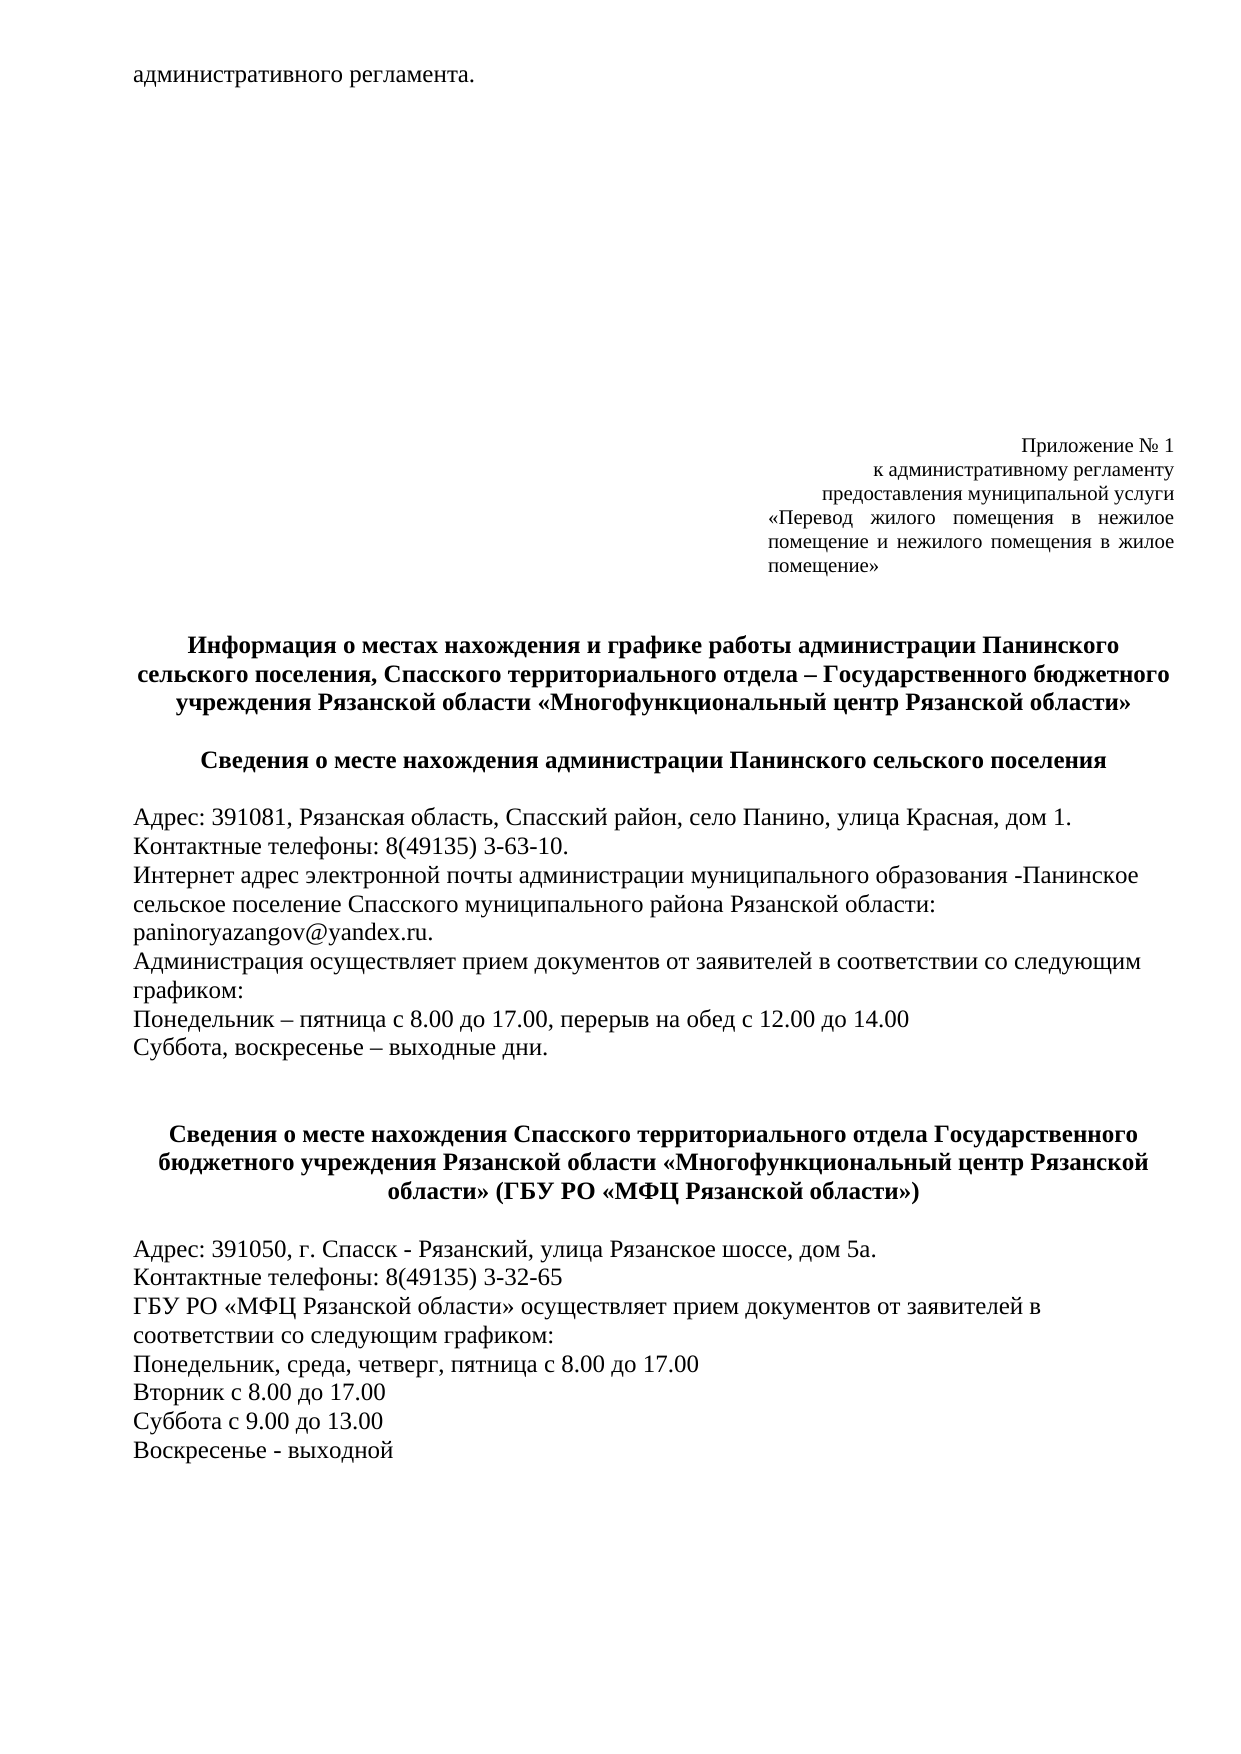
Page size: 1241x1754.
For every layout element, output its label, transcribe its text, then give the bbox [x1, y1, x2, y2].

text Воскресенье - выходной [133, 1435, 1174, 1464]
text Вторник с 8.00 до 17.00 [133, 1377, 1174, 1406]
text Понедельник – пятница с 8.00 до 17.00, перерыв на обед с 12.00 до 14.00 [133, 1004, 1174, 1032]
text к административному регламенту [133, 457, 1174, 481]
text Приложение № 1 [133, 433, 1174, 457]
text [133, 59, 1174, 88]
text Адрес: 391050, г. Спасск - Рязанский, улица Рязанское шоссе, дом 5а. [133, 1234, 1174, 1262]
text Сведения о месте нахождения администрации Панинского сельского поселения [133, 745, 1174, 774]
text Администрация осуществляет прием документов от заявителей в соответствии со следующим графиком: [133, 946, 1174, 1004]
text Сведения о месте нахождения Спасского территориального отдела Государственного бюджетного учреждения Рязанской области «Многофункциональный центр Рязанской области» (ГБУ РО «МФЦ Рязанской области») [133, 1119, 1174, 1205]
text «Перевод жилого помещения в нежилое помещение и нежилого помещения в жилое помещение» [768, 505, 1174, 577]
text Понедельник, среда, четверг, пятница с 8.00 до 17.00 [133, 1349, 1174, 1377]
text Адрес: 391081, Рязанская область, Спасский район, село Панино, улица Красная, дом 1. [133, 802, 1174, 831]
text ГБУ РО «МФЦ Рязанской области» осуществляет прием документов от заявителей в соответствии со следующим графиком: [133, 1291, 1174, 1349]
text Информация о местах нахождения и графике работы администрации Панинского сельского поселения, Спасского территориального отдела – Государственного бюджетного учреждения Рязанской области «Многофункциональный центр Рязанской области» [133, 630, 1174, 716]
text Интернет адрес электронной почты администрации муниципального образования -Панинское сельское поселение Спасского муниципального района Рязанской области: paninoryazangov@yandex.ru. [133, 860, 1174, 946]
text предоставления муниципальной услуги [133, 481, 1174, 505]
text Контактные телефоны: 8(49135) 3-63-10. [133, 831, 1174, 860]
text Контактные телефоны: 8(49135) 3-32-65 [133, 1262, 1174, 1291]
text Суббота с 9.00 до 13.00 [133, 1406, 1174, 1435]
text Суббота, воскресенье – выходные дни. [133, 1032, 1174, 1061]
